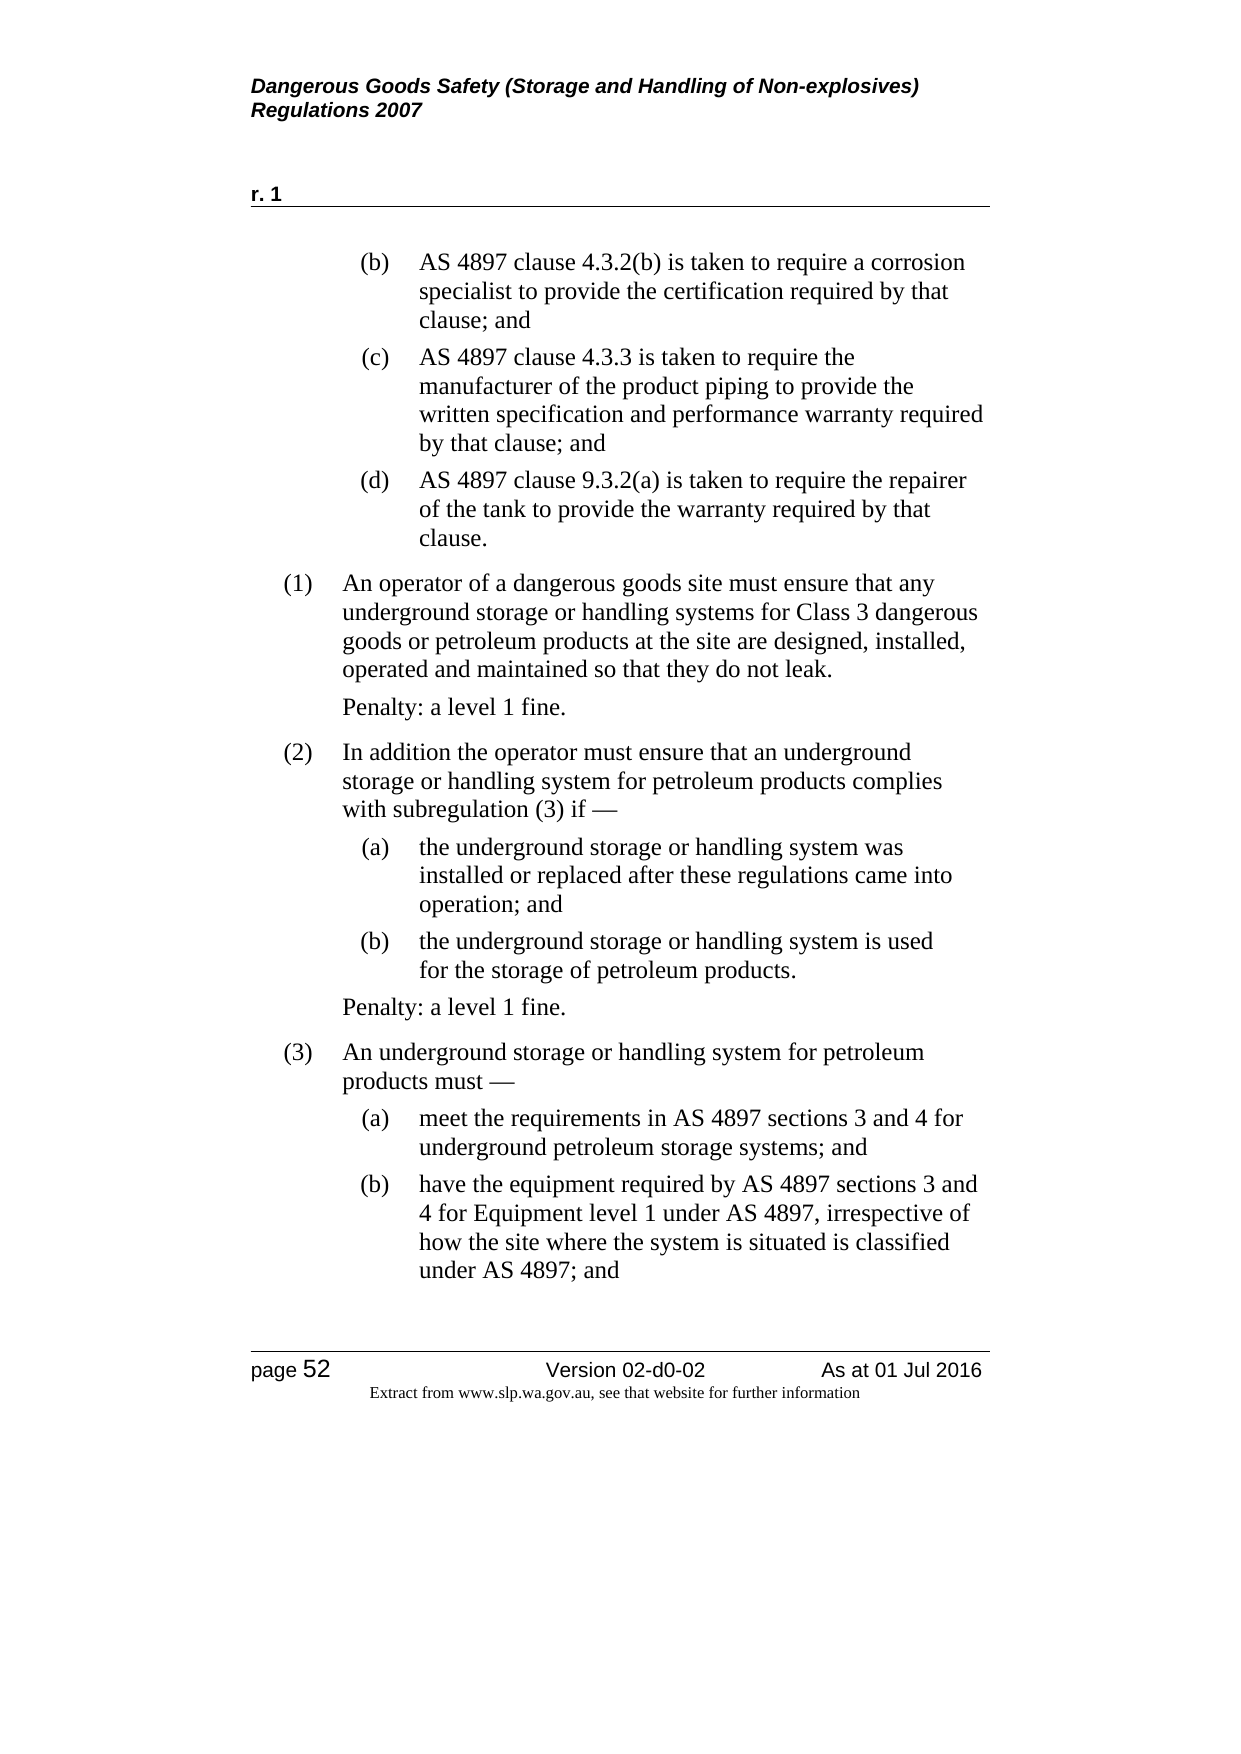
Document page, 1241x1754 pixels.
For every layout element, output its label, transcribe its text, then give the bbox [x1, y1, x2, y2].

text (d) AS 4897 clause 9.3.2(a) is taken to require the repairer of the tank to provide the warranty required by that clause. [251, 465, 990, 552]
text (b) have the equipment required by AS 4897 sections 3 and 4 for Equipment level 1 under AS 4897, irrespective of how the site where the system is situated is classified under AS 4897; and [251, 1169, 990, 1284]
text (3) An underground storage or handling system for petroleum products must — [251, 1037, 990, 1095]
text (2) In addition the operator must ensure that an underground storage or handling system for petroleum products complies with subregulation (3) if — [251, 737, 990, 823]
text (c) AS 4897 clause 4.3.3 is taken to require the manufacturer of the product piping to provide the written specification and performance warranty required by that clause; and [251, 342, 990, 457]
text (1) An operator of a dangerous goods site must ensure that any underground storage or handling systems for Class 3 dangerous goods or petroleum products at the site are designed, installed, operated and maintained so that they do not leak. [251, 568, 990, 683]
text Penalty: a level 1 fine. [251, 692, 990, 720]
text (a) the underground storage or handling system was installed or replaced after these regulations came into operation; and [251, 832, 990, 918]
text (a) meet the requirements in AS 4897 sections 3 and 4 for underground petroleum storage systems; and [251, 1103, 990, 1161]
text (b) the underground storage or handling system is used for the storage of petroleum products. [251, 926, 990, 984]
text (b) AS 4897 clause 4.3.2(b) is taken to require a corrosion specialist to provide the certification required by that clause; and [251, 247, 990, 334]
text Penalty: a level 1 fine. [251, 992, 990, 1021]
